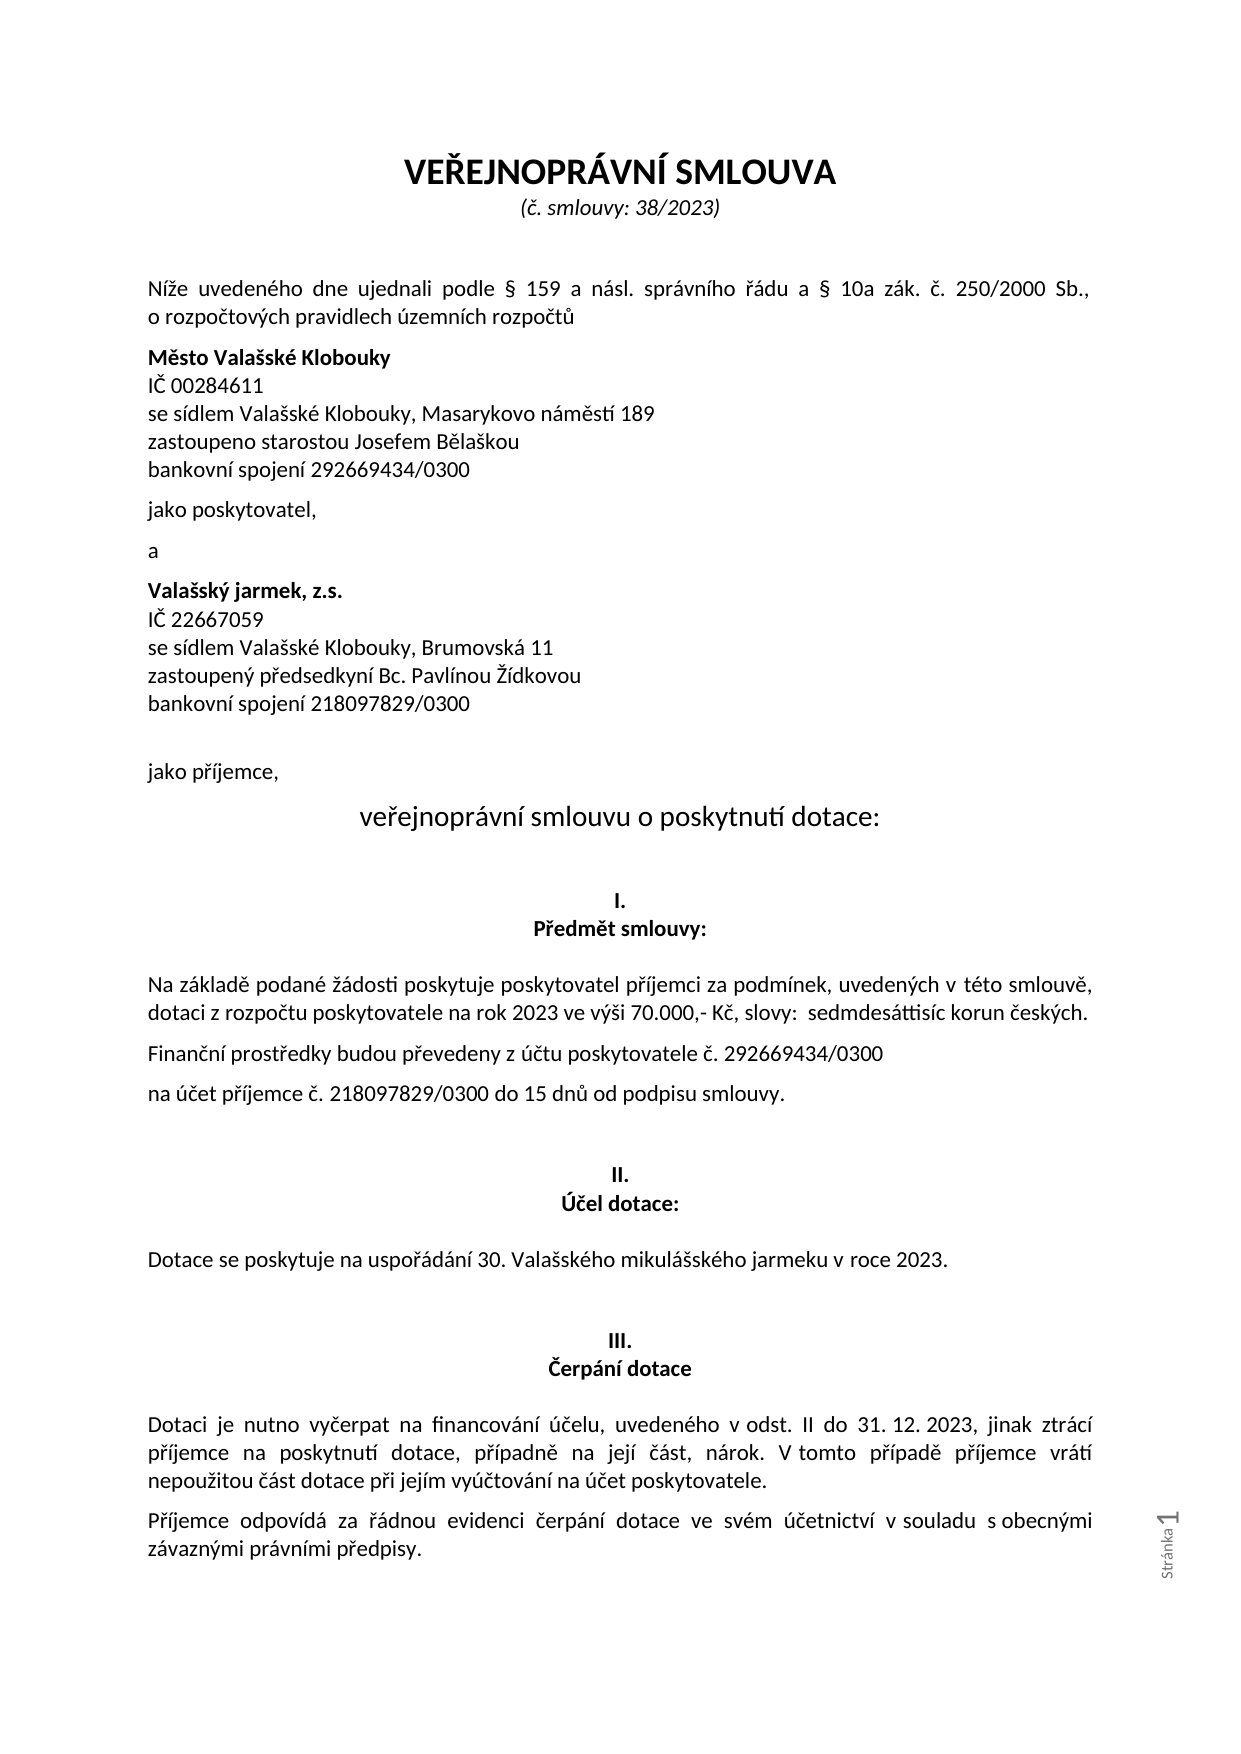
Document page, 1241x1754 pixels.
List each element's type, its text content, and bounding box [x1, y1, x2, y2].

text jako příjemce, [148, 757, 1093, 785]
text bankovní spojení 292669434/0300 [148, 455, 1093, 483]
text Město Valašské Klobouky [148, 343, 1093, 371]
text se sídlem Valašské Klobouky, Masarykovo náměstí 189 [148, 399, 1093, 427]
text Níže uvedeného dne ujednali podle § 159 a násl. správního řádu a § 10a zák. č. 250/2000 Sb., o rozpočtových pravidlech územních rozpočtů [148, 274, 1093, 331]
text na účet příjemce č. 218097829/0300 do 15 dnů od podpisu smlouvy. [148, 1079, 1093, 1108]
text (č. smlouvy: 38/2023) [148, 193, 1093, 221]
text zastoupeno starostou Josefem Bělaškou [148, 427, 1093, 455]
text Dotaci je nutno vyčerpat na financování účelu, uvedeného v odst. II do 31. 12. 2023, jinak ztrácí příjemce na poskytnutí dotace, případně na její část, nárok. V tomto případě příjemce vrátí nepoužitou část dotace při jejím vyúčtování na účet poskytovatele. [148, 1410, 1093, 1494]
text a [148, 536, 1093, 564]
text Finanční prostředky budou převedeny z účtu poskytovatele č. 292669434/0300 [148, 1039, 1093, 1067]
text veřejnoprávní smlouvu o poskytnutí dotace: [148, 798, 1093, 833]
text Valašský jarmek, z.s. [148, 577, 1093, 605]
text se sídlem Valašské Klobouky, Brumovská 11 [148, 633, 1093, 661]
text Dotace se poskytuje na uspořádání 30. Valašského mikulášského jarmeku v roce 2023. [148, 1245, 1093, 1273]
text III. [148, 1326, 1093, 1354]
text zastoupený předsedkyní Bc. Pavlínou Žídkovou [148, 661, 1093, 689]
text Účel dotace: [148, 1189, 1093, 1217]
text IČ 22667059 [148, 605, 1093, 633]
text Čerpání dotace [148, 1354, 1093, 1382]
text I. [148, 886, 1093, 914]
text Na základě podané žádosti poskytuje poskytovatel příjemci za podmínek, uvedených v této smlouvě, dotaci z rozpočtu poskytovatele na rok 2023 ve výši 70.000,- Kč, slovy: sedmdesáttisíc korun českých. [148, 971, 1093, 1027]
text bankovní spojení 218097829/0300 [148, 689, 1093, 717]
text Předmět smlouvy: [148, 914, 1093, 942]
text IČ 00284611 [148, 371, 1093, 399]
text VEŘEJNOPRÁVNÍ SMLOUVA [148, 148, 1093, 193]
text Příjemce odpovídá za řádnou evidenci čerpání dotace ve svém účetnictví v souladu s obecnými závaznými právními předpisy. [148, 1506, 1093, 1562]
text jako poskytovatel, [148, 496, 1093, 524]
text II. [148, 1161, 1093, 1189]
